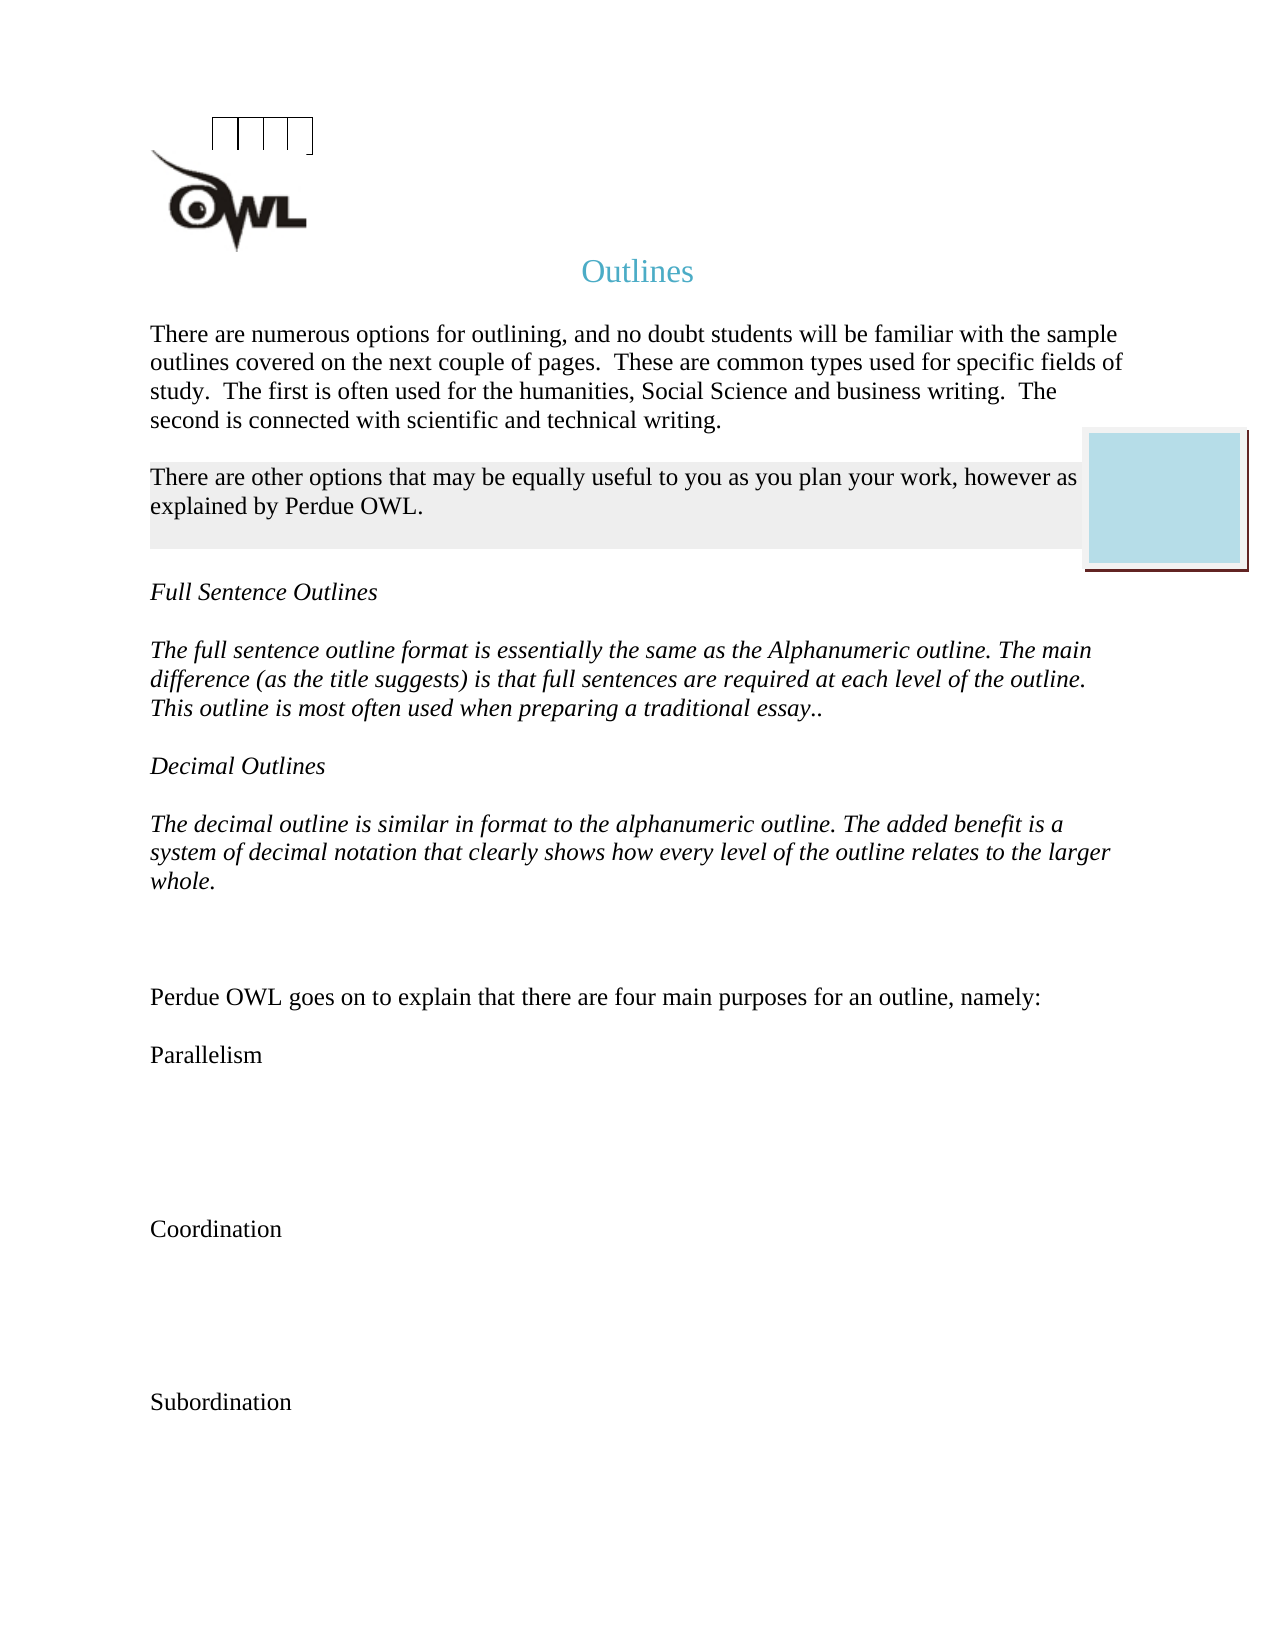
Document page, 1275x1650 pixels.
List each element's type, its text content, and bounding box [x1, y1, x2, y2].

text There are other options that may be equally useful to you as you plan your work, however as is explained by Perdue OWL. [150, 462, 1082, 520]
subtitle Full Sentence Outlines [150, 577, 1125, 606]
subtitle Decimal Outlines [150, 751, 1125, 779]
text Subordination [150, 1387, 1125, 1416]
text There are numerous options for outlining, and no doubt students will be familiar with the sample outlines covered on the next couple of pages. These are common types used for specific fields of study. The first is often used for the humanities, Social Science and business writing. The second is connected with scientific and technical writing. [150, 319, 1125, 434]
text The full sentence outline format is essentially the same as the Alphanumeric outline. The main difference (as the title suggests) is that full sentences are required at each level of the outline. This outline is most often used when preparing a traditional essay.. [150, 635, 1125, 722]
text Perdue OWL goes on to explain that there are four main purposes for an outline, namely: [150, 982, 1125, 1011]
text Coordination [150, 1214, 1125, 1242]
picture [150, 150, 307, 252]
subtitle Outlines [150, 252, 1125, 290]
text Parallelism [150, 1040, 1125, 1069]
text The decimal outline is similar in format to the alphanumeric outline. The added benefit is a system of decimal notation that clearly shows how every level of the outline relates to the larger whole. [150, 809, 1125, 895]
